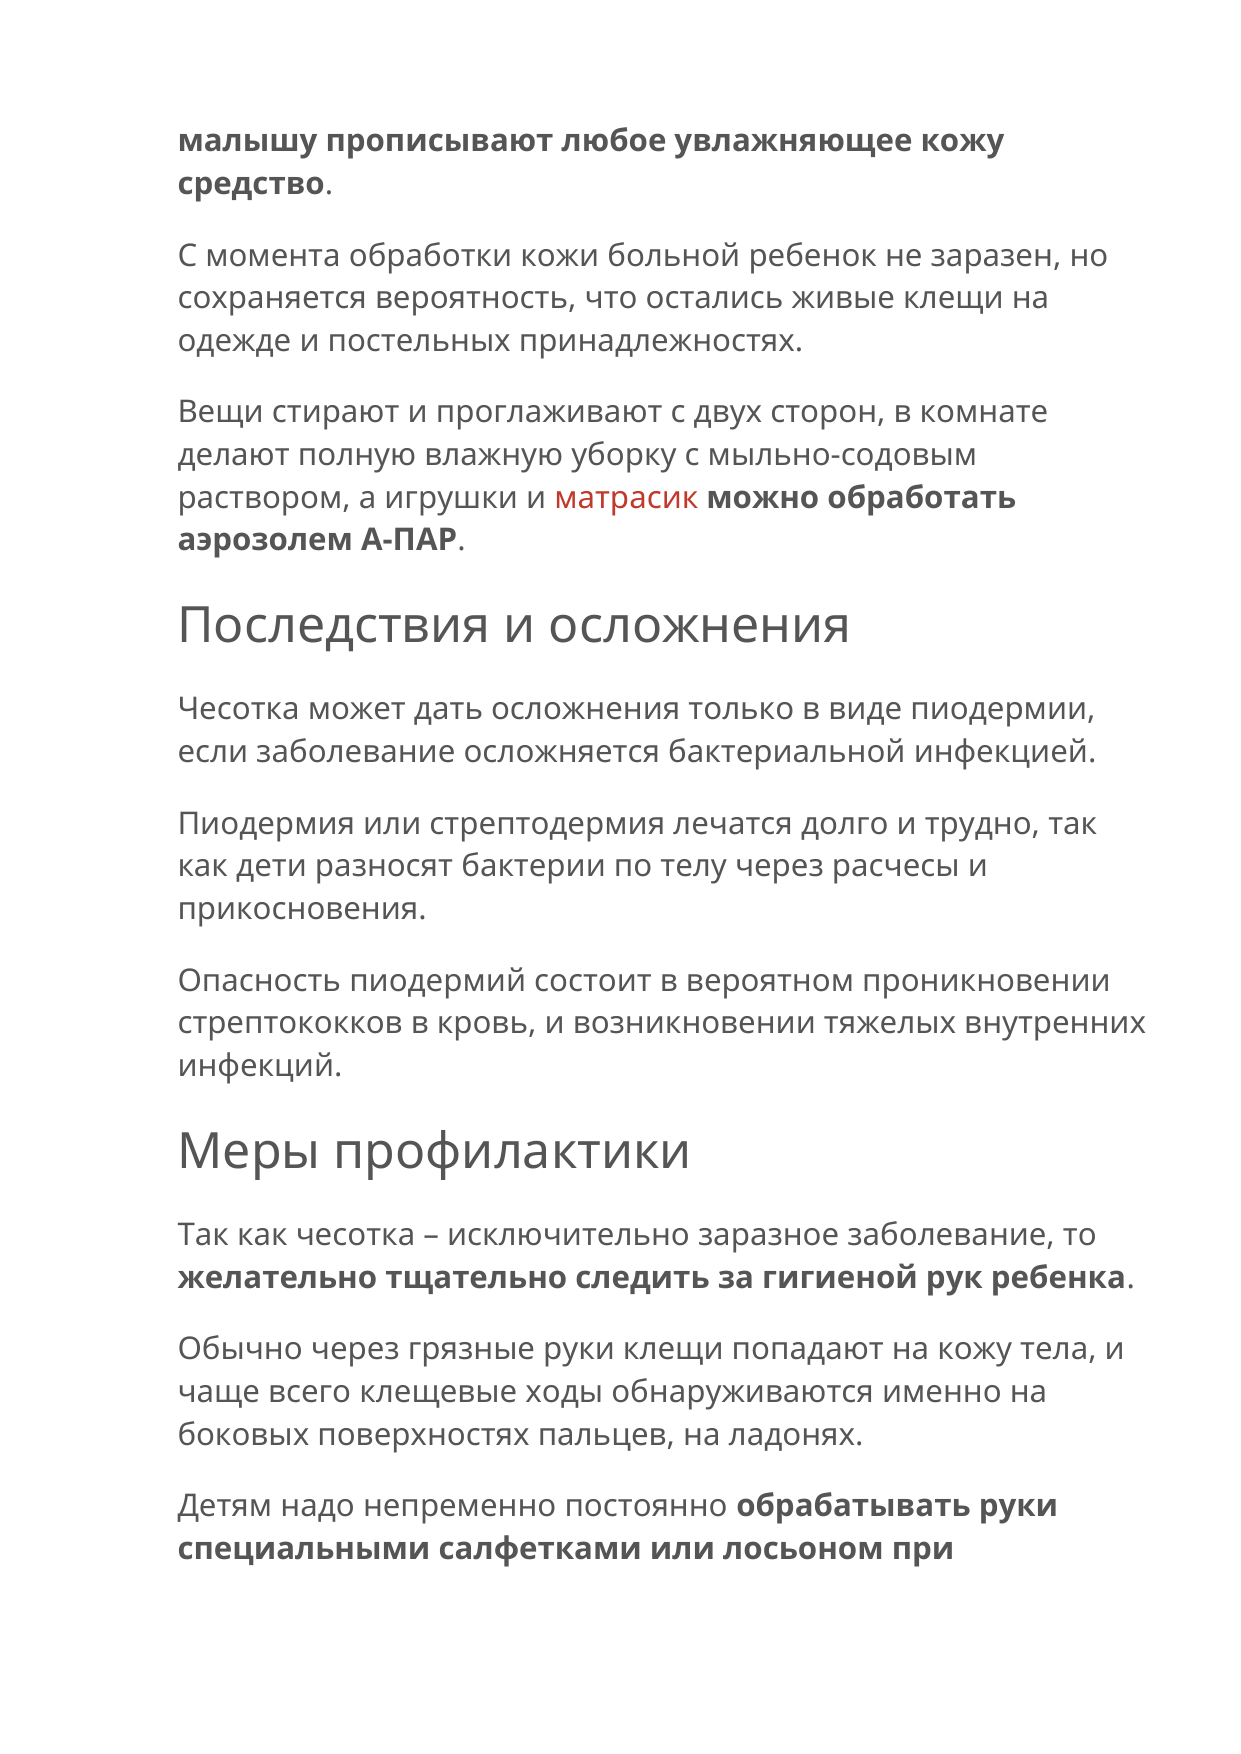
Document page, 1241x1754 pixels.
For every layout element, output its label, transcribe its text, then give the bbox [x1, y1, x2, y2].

text Последствия и осложнения [177, 589, 1152, 657]
text Пиодермия или стрептодермия лечатся долго и трудно, так как дети разносят бактерии по телу через расчесы и прикосновения. [177, 801, 1152, 928]
text Так как чесотка – исключительно заразное заболевание, то желательно тщательно следить за гигиеной рук ребенка. [177, 1212, 1152, 1297]
text Опасность пиодермий состоит в вероятном проникновении стрептококков в кровь, и возникновении тяжелых внутренних инфекций. [177, 958, 1152, 1086]
text С момента обработки кожи больной ребенок не заразен, но сохраняется вероятность, что остались живые клещи на одежде и постельных принадлежностях. [177, 232, 1152, 360]
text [177, 1483, 1152, 1568]
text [177, 118, 1152, 203]
text Чесотка может дать осложнения только в виде пиодермии, если заболевание осложняется бактериальной инфекцией. [177, 686, 1152, 772]
text Меры профилактики [177, 1115, 1152, 1183]
text Вещи стирают и проглаживают с двух сторон, в комнате делают полную влажную уборку с мыльно-содовым раствором, а игрушки и матрасик можно обработать аэрозолем А-ПАР. [177, 389, 1152, 560]
text Обычно через грязные руки клещи попадают на кожу тела, и чаще всего клещевые ходы обнаруживаются именно на боковых поверхностях пальцев, на ладонях. [177, 1326, 1152, 1454]
